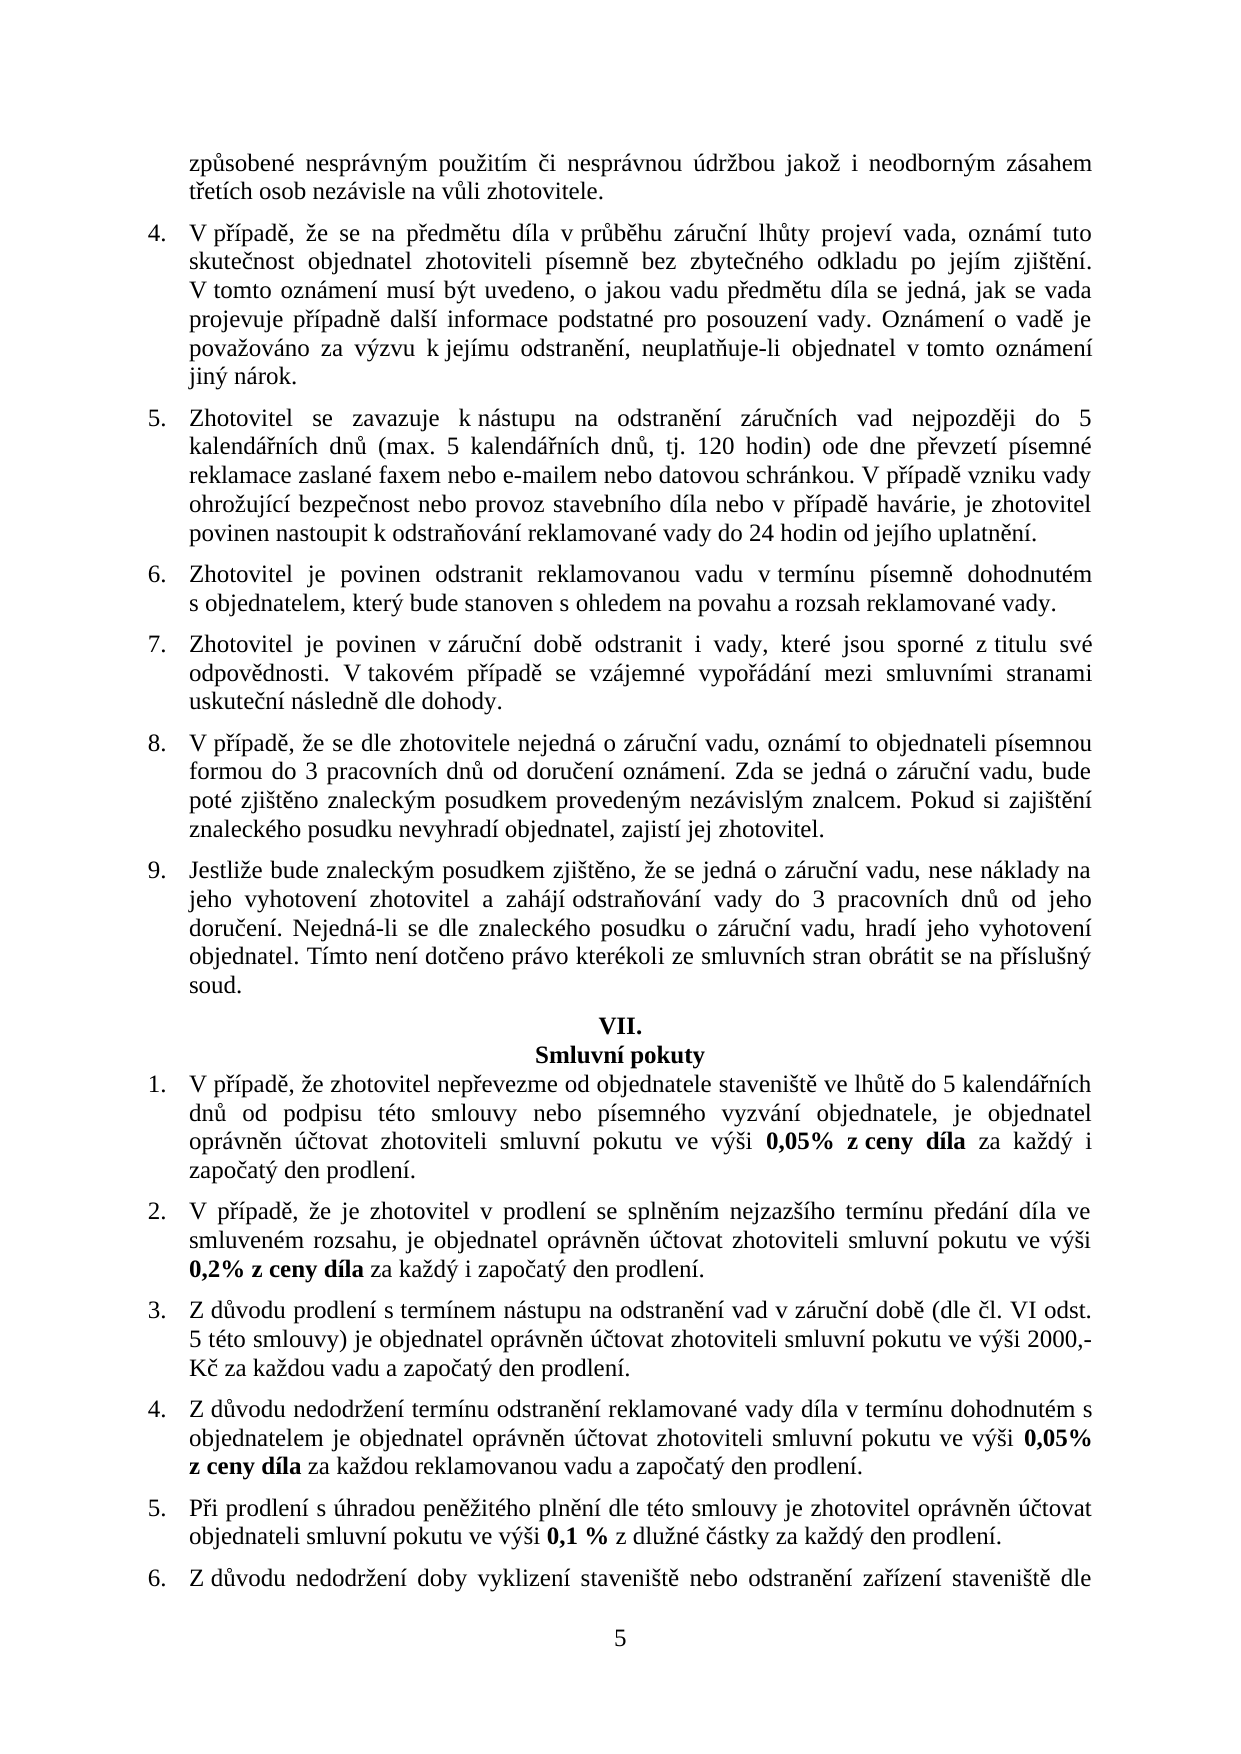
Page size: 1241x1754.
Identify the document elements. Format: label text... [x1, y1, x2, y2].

list V případě, že se dle zhotovitele nejedná o záruční vadu, oznámí to objednateli písemnou formou do 3 pracovních dnů od doručení oznámení. Zda se jedná o záruční vadu, bude poté zjištěno znaleckým posudkem provedeným nezávislým znalcem. Pokud si zajištění znaleckého posudku nevyhradí objednatel, zajistí jej zhotovitel. [148, 728, 1093, 843]
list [148, 1563, 1093, 1591]
list V případě, že zhotovitel nepřevezme od objednatele staveniště ve lhůtě do 5 kalendářních dnů od podpisu této smlouvy nebo písemného vyzvání objednatele, je objednatel oprávněn účtovat zhotoviteli smluvní pokutu ve výši 0,05% z ceny díla za každý i započatý den prodlení. [148, 1069, 1093, 1184]
list V případě, že je zhotovitel v prodlení se splněním nejzazšího termínu předání díla ve smluveném rozsahu, je objednatel oprávněn účtovat zhotoviteli smluvní pokutu ve výši 0,2% z ceny díla za každý i započatý den prodlení. [148, 1196, 1093, 1283]
list Při prodlení s úhradou peněžitého plnění dle této smlouvy je zhotovitel oprávněn účtovat objednateli smluvní pokutu ve výši 0,1 % z dlužné částky za každý den prodlení. [148, 1493, 1093, 1550]
text VII. [148, 1011, 1093, 1040]
list Zhotovitel je povinen odstranit reklamovanou vadu v termínu písemně dohodnutém s objednatelem, který bude stanoven s ohledem na povahu a rozsah reklamované vady. [148, 559, 1093, 616]
list Zhotovitel je povinen v záruční době odstranit i vady, které jsou sporné z titulu své odpovědnosti. V takovém případě se vzájemné vypořádání mezi smluvními stranami uskuteční následně dle dohody. [148, 629, 1093, 715]
list Z důvodu prodlení s termínem nástupu na odstranění vad v záruční době (dle čl. VI odst. 5 této smlouvy) je objednatel oprávněn účtovat zhotoviteli smluvní pokutu ve výši 2000,- Kč za každou vadu a započatý den prodlení. [148, 1295, 1093, 1381]
list Jestliže bude znaleckým posudkem zjištěno, že se jedná o záruční vadu, nese náklady na jeho vyhotovení zhotovitel a zahájí odstraňování vady do 3 pracovních dnů od jeho doručení. Nejedná-li se dle znaleckého posudku o záruční vadu, hradí jeho vyhotovení objednatel. Tímto není dotčeno právo kterékoli ze smluvních stran obrátit se na příslušný soud. [148, 855, 1093, 999]
list V případě, že se na předmětu díla v průběhu záruční lhůty projeví vada, oznámí tuto skutečnost objednatel zhotoviteli písemně bez zbytečného odkladu po jejím zjištění. V tomto oznámení musí být uvedeno, o jakou vadu předmětu díla se jedná, jak se vada projevuje případně další informace podstatné pro posouzení vady. Oznámení o vadě je považováno za výzvu k jejímu odstranění, neuplatňuje-li objednatel v tomto oznámení jiný nárok. [148, 218, 1093, 390]
list Z důvodu nedodržení termínu odstranění reklamované vady díla v termínu dohodnutém s objednatelem je objednatel oprávněn účtovat zhotoviteli smluvní pokutu ve výši 0,05% z ceny díla za každou reklamovanou vadu a započatý den prodlení. [148, 1394, 1093, 1480]
list Zhotovitel se zavazuje k nástupu na odstranění záručních vad nejpozději do 5 kalendářních dnů (max. 5 kalendářních dnů, tj. 120 hodin) ode dne převzetí písemné reklamace zaslané faxem nebo e-mailem nebo datovou schránkou. V případě vzniku vady ohrožující bezpečnost nebo provoz stavebního díla nebo v případě havárie, je zhotovitel povinen nastoupit k odstraňování reklamované vady do 24 hodin od jejího uplatnění. [148, 403, 1093, 546]
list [148, 148, 1093, 205]
text Smluvní pokuty [148, 1040, 1093, 1069]
